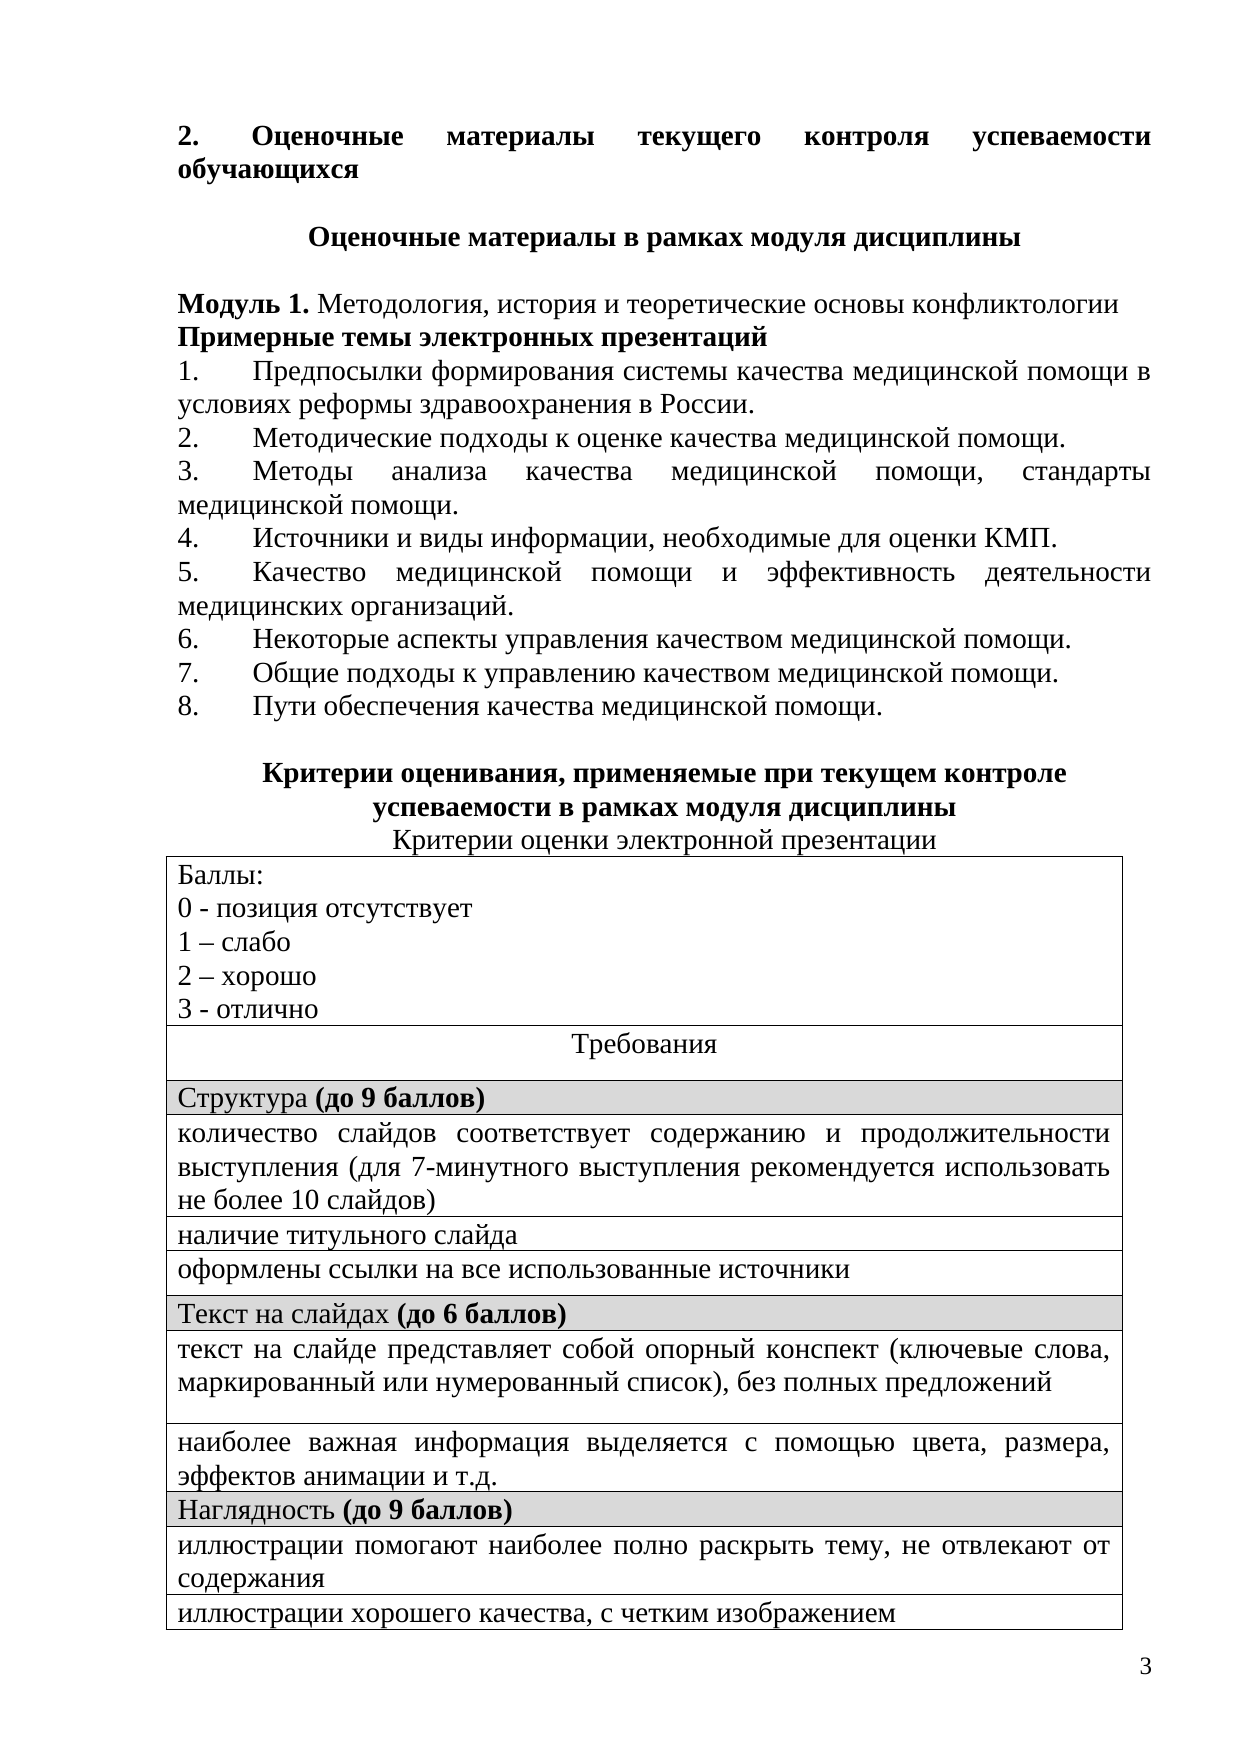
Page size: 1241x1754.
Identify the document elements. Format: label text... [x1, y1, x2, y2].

table_cell Требования [167, 1026, 1122, 1079]
table_cell иллюстрации помогают наиболее полно раскрыть тему, не отвлекают от содержания [167, 1527, 1122, 1594]
table_cell Текст на слайдах (до 6 баллов) [167, 1296, 1122, 1330]
table_cell наиболее важная информация выделяется с помощью цвета, размера, эффектов анимации и т.д. [167, 1424, 1122, 1491]
table_header Баллы: 0 - позиция отсутствует 1 – слабо 2 – хорошо 3 - отлично [167, 857, 1122, 1025]
table_cell Наглядность (до 9 баллов) [167, 1492, 1122, 1526]
list Критерии оценивания, применяемые при текущем контроле успеваемости в рамках модуля дисциплины [177, 755, 1152, 822]
list Предпосылки формирования системы качества медицинской помощи в условиях реформы здравоохранения в России. [177, 353, 1152, 420]
list Оценочные материалы в рамках модуля дисциплины [177, 219, 1152, 252]
list Методы анализа качества медицинской помощи, стандарты медицинской помощи. [177, 453, 1152, 521]
list Общие подходы к управлению качеством медицинской помощи. [177, 655, 1152, 688]
list Модуль 1. Методология, история и теоретические основы конфликтологии [177, 286, 1152, 319]
table_cell количество слайдов соответствует содержанию и продолжительности выступления (для 7-минутного выступления рекомендуется использовать не более 10 слайдов) [167, 1115, 1122, 1216]
table_cell наличие титульного слайда [167, 1217, 1122, 1250]
list Источники и виды информации, необходимые для оценки КМП. [177, 521, 1152, 554]
list Качество медицинской помощи и эффективность деятельности медицинских организаций. [177, 554, 1152, 621]
table_cell иллюстрации хорошего качества, с четким изображением [167, 1595, 1122, 1629]
list Оценочные материалы текущего контроля успеваемости обучающихся [177, 118, 1152, 185]
text Критерии оценки электронной презентации [177, 822, 1152, 856]
table_cell Структура (до 9 баллов) [167, 1081, 1122, 1114]
list Пути обеспечения качества медицинской помощи. [177, 688, 1152, 722]
list Некоторые аспекты управления качеством медицинской помощи. [177, 621, 1152, 655]
text Примерные темы электронных презентаций [177, 319, 1152, 353]
table_cell оформлены ссылки на все использованные источники [167, 1251, 1122, 1295]
table_cell текст на слайде представляет собой опорный конспект (ключевые слова, маркированный или нумерованный список), без полных предложений [167, 1331, 1122, 1423]
list Методические подходы к оценке качества медицинской помощи. [177, 420, 1152, 453]
